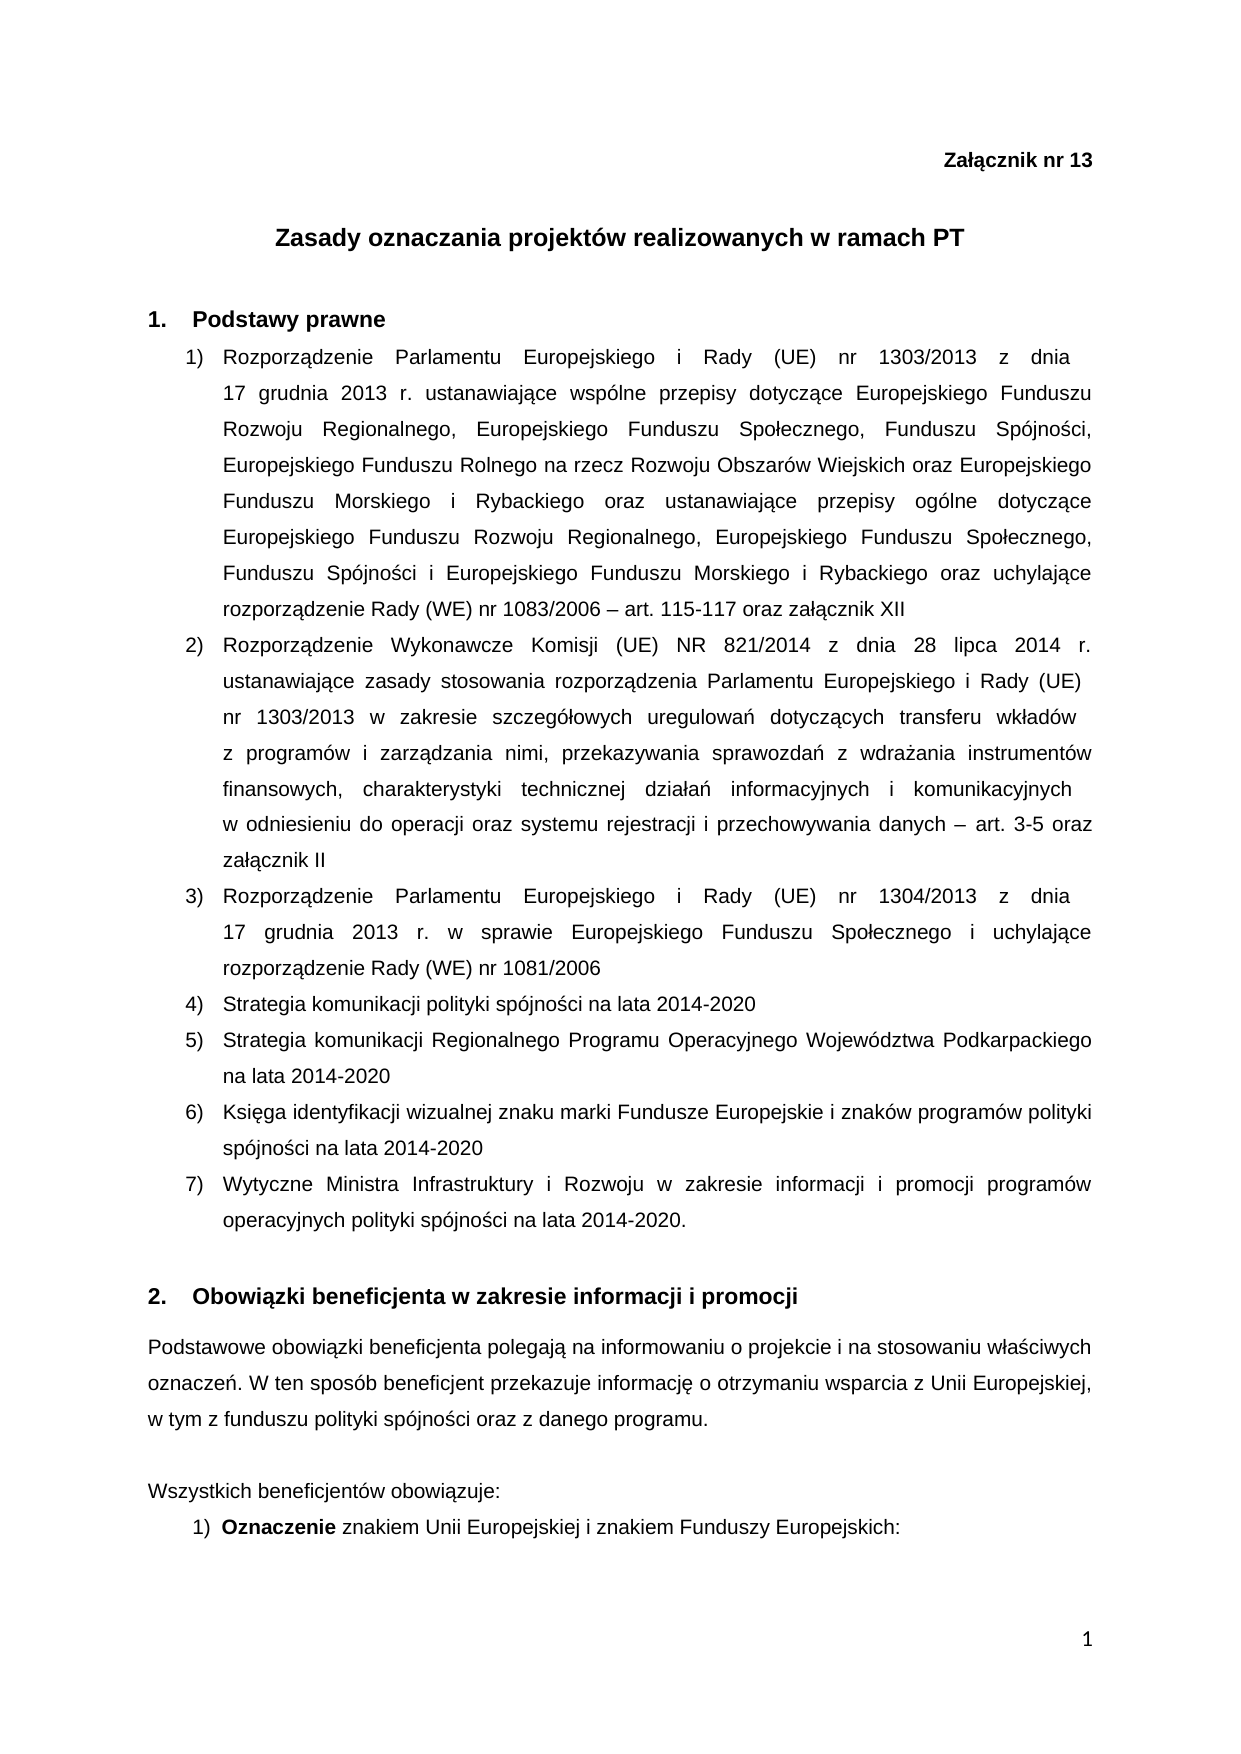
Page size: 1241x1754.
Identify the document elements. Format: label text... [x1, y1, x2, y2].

list Rozporządzenie Wykonawcze Komisji (UE) NR 821/2014 z dnia 28 lipca 2014 r. ustanawiające zasady stosowania rozporządzenia Parlamentu Europejskiego i Rady (UE) nr 1303/2013 w zakresie szczegółowych uregulowań dotyczących transferu wkładów z programów i zarządzania nimi, przekazywania sprawozdań z wdrażania instrumentów finansowych, charakterystyki technicznej działań informacyjnych i komunikacyjnych w odniesieniu do operacji oraz systemu rejestracji i przechowywania danych – art. 3-5 oraz załącznik II [185, 633, 1093, 872]
text Podstawowe obowiązki beneficjenta polegają na informowaniu o projekcie i na stosowaniu właściwych oznaczeń. W ten sposób beneficjent przekazuje informację o otrzymaniu wsparcia z Unii Europejskiej, w tym z funduszu polityki spójności oraz z danego programu. [148, 1335, 1093, 1431]
list Podstawy prawne [148, 306, 1093, 332]
list Księga identyfikacji wizualnej znaku marki Fundusze Europejskie i znaków programów polityki spójności na lata 2014-2020 [185, 1100, 1093, 1160]
list Strategia komunikacji Regionalnego Programu Operacyjnego Województwa Podkarpackiego na lata 2014-2020 [185, 1028, 1093, 1088]
list Obowiązki beneficjenta w zakresie informacji i promocji [148, 1283, 1093, 1309]
list Rozporządzenie Parlamentu Europejskiego i Rady (UE) nr 1304/2013 z dnia 17 grudnia 2013 r. w sprawie Europejskiego Funduszu Społecznego i uchylające rozporządzenie Rady (WE) nr 1081/2006 [185, 884, 1093, 980]
text Załącznik nr 13 [148, 148, 1093, 172]
text Zasady oznaczania projektów realizowanych w ramach PT [148, 223, 1093, 252]
list Rozporządzenie Parlamentu Europejskiego i Rady (UE) nr 1303/2013 z dnia 17 grudnia 2013 r. ustanawiające wspólne przepisy dotyczące Europejskiego Funduszu Rozwoju Regionalnego, Europejskiego Funduszu Społecznego, Funduszu Spójności, Europejskiego Funduszu Rolnego na rzecz Rozwoju Obszarów Wiejskich oraz Europejskiego Funduszu Morskiego i Rybackiego oraz ustanawiające przepisy ogólne dotyczące Europejskiego Funduszu Rozwoju Regionalnego, Europejskiego Funduszu Społecznego, Funduszu Spójności i Europejskiego Funduszu Morskiego i Rybackiego oraz uchylające rozporządzenie Rady (WE) nr 1083/2006 – art. 115-117 oraz załącznik XII [185, 345, 1093, 621]
list Oznaczenie znakiem Unii Europejskiej i znakiem Funduszy Europejskich: [192, 1515, 1093, 1539]
text Wszystkich beneficjentów obowiązuje: [148, 1479, 1093, 1503]
list Strategia komunikacji polityki spójności na lata 2014-2020 [185, 992, 1093, 1016]
list Wytyczne Ministra Infrastruktury i Rozwoju w zakresie informacji i promocji programów operacyjnych polityki spójności na lata 2014-2020. [185, 1172, 1093, 1232]
